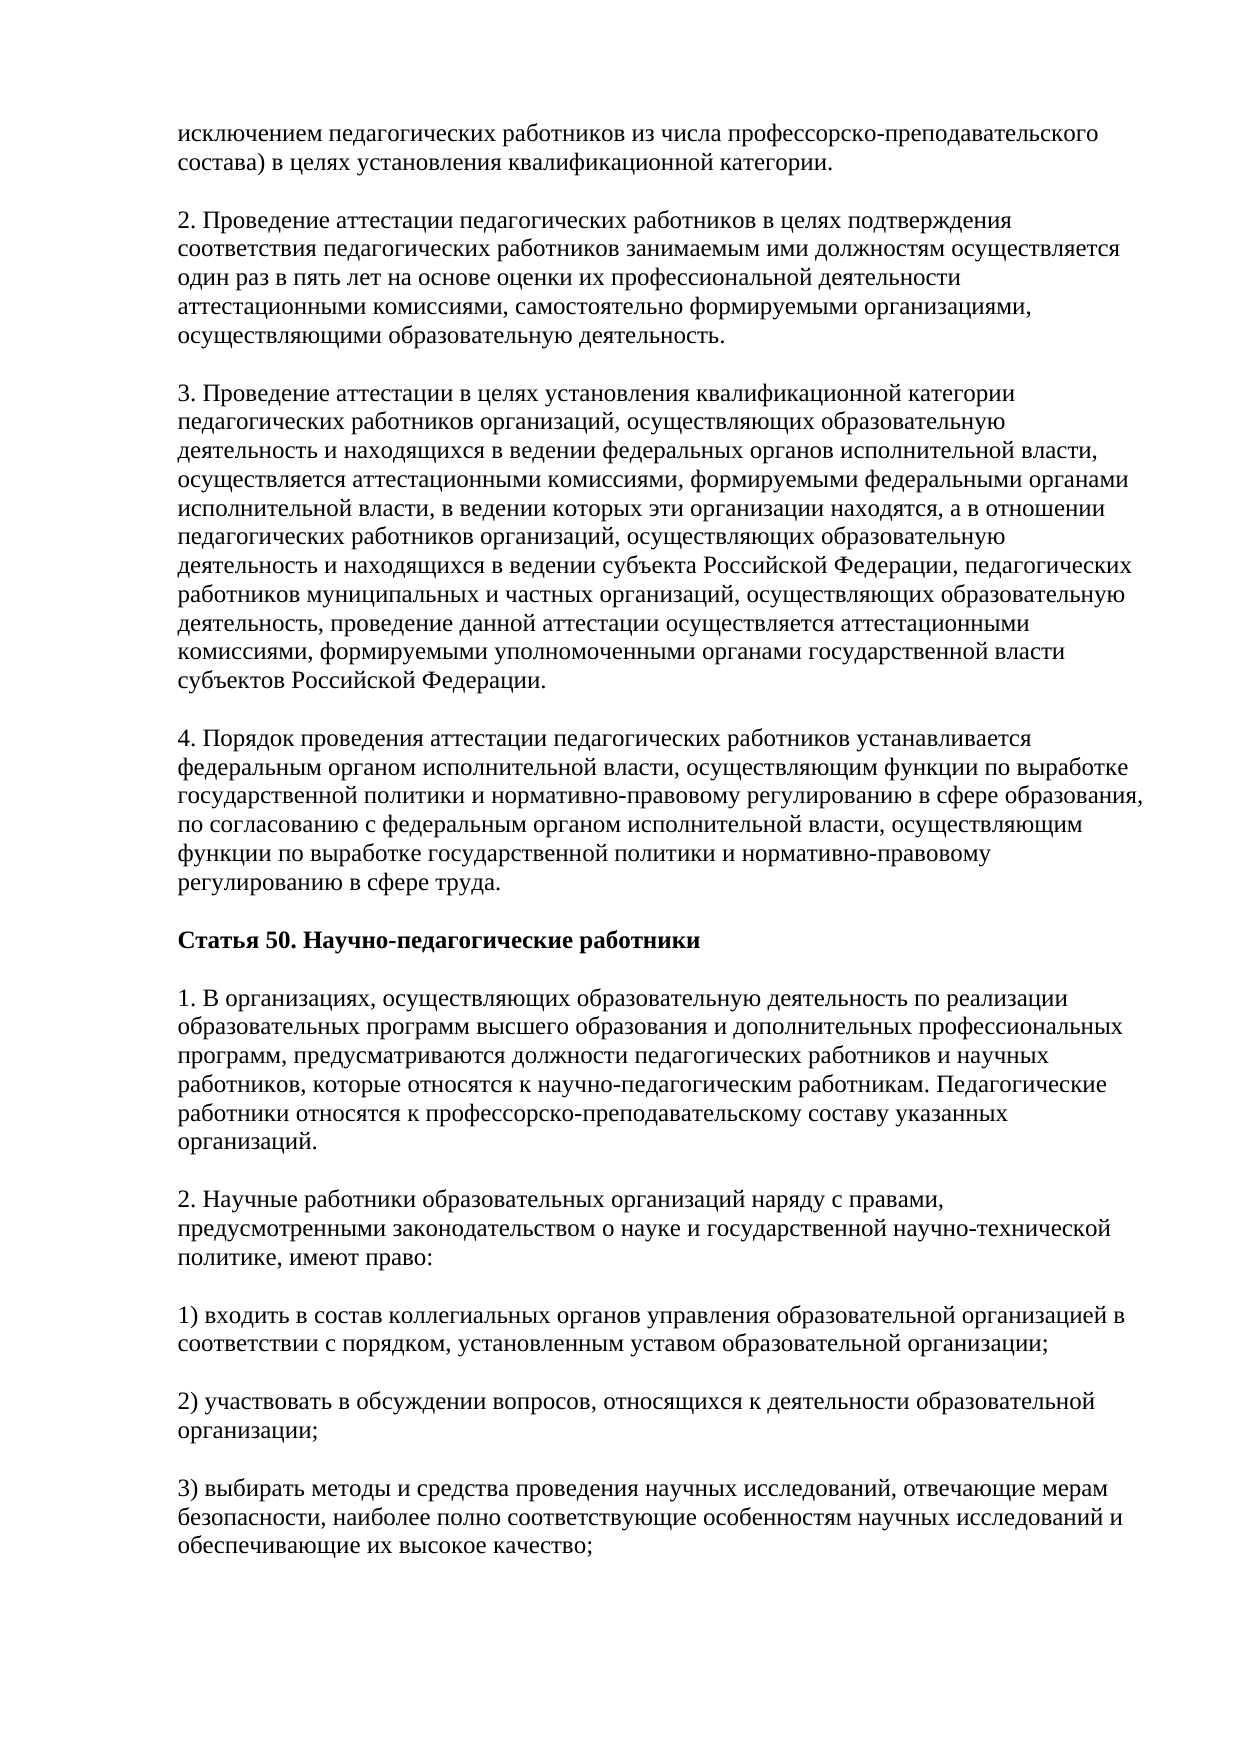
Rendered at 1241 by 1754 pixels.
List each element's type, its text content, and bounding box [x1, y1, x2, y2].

text Статья 50. Научно-педагогические работники [177, 925, 1152, 953]
text 2. Научные работники образовательных организаций наряду с правами, предусмотренными законодательством о науке и государственной научно-технической политике, имеют право: [177, 1184, 1152, 1271]
text 4. Порядок проведения аттестации педагогических работников устанавливается федеральным органом исполнительной власти, осуществляющим функции по выработке государственной политики и нормативно-правовому регулированию в сфере образования, по согласованию с федеральным органом исполнительной власти, осуществляющим функции по выработке государственной политики и нормативно-правовому регулированию в сфере труда. [177, 723, 1152, 896]
text 1. В организациях, осуществляющих образовательную деятельность по реализации образовательных программ высшего образования и дополнительных профессиональных программ, предусматриваются должности педагогических работников и научных работников, которые относятся к научно-педагогическим работникам. Педагогические работники относятся к профессорско-преподавательскому составу указанных организаций. [177, 983, 1152, 1155]
text 2. Проведение аттестации педагогических работников в целях подтверждения соответствия педагогических работников занимаемым ими должностям осуществляется один раз в пять лет на основе оценки их профессиональной деятельности аттестационными комиссиями, самостоятельно формируемыми организациями, осуществляющими образовательную деятельность. [177, 205, 1152, 348]
text 3. Проведение аттестации в целях установления квалификационной категории педагогических работников организаций, осуществляющих образовательную деятельность и находящихся в ведении федеральных органов исполнительной власти, осуществляется аттестационными комиссиями, формируемыми федеральными органами исполнительной власти, в ведении которых эти организации находятся, а в отношении педагогических работников организаций, осуществляющих образовательную деятельность и находящихся в ведении субъекта Российской Федерации, педагогических работников муниципальных и частных организаций, осуществляющих образовательную деятельность, проведение данной аттестации осуществляется аттестационными комиссиями, формируемыми уполномоченными органами государственной власти субъектов Российской Федерации. [177, 378, 1152, 694]
text 1) входить в состав коллегиальных органов управления образовательной организацией в соответствии с порядком, установленным уставом образовательной организации; [177, 1300, 1152, 1357]
text 3) выбирать методы и средства проведения научных исследований, отвечающие мерам безопасности, наиболее полно соответствующие особенностям научных исследований и обеспечивающие их высокое качество; [177, 1473, 1152, 1559]
text 2) участвовать в обсуждении вопросов, относящихся к деятельности образовательной организации; [177, 1386, 1152, 1444]
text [177, 118, 1152, 176]
